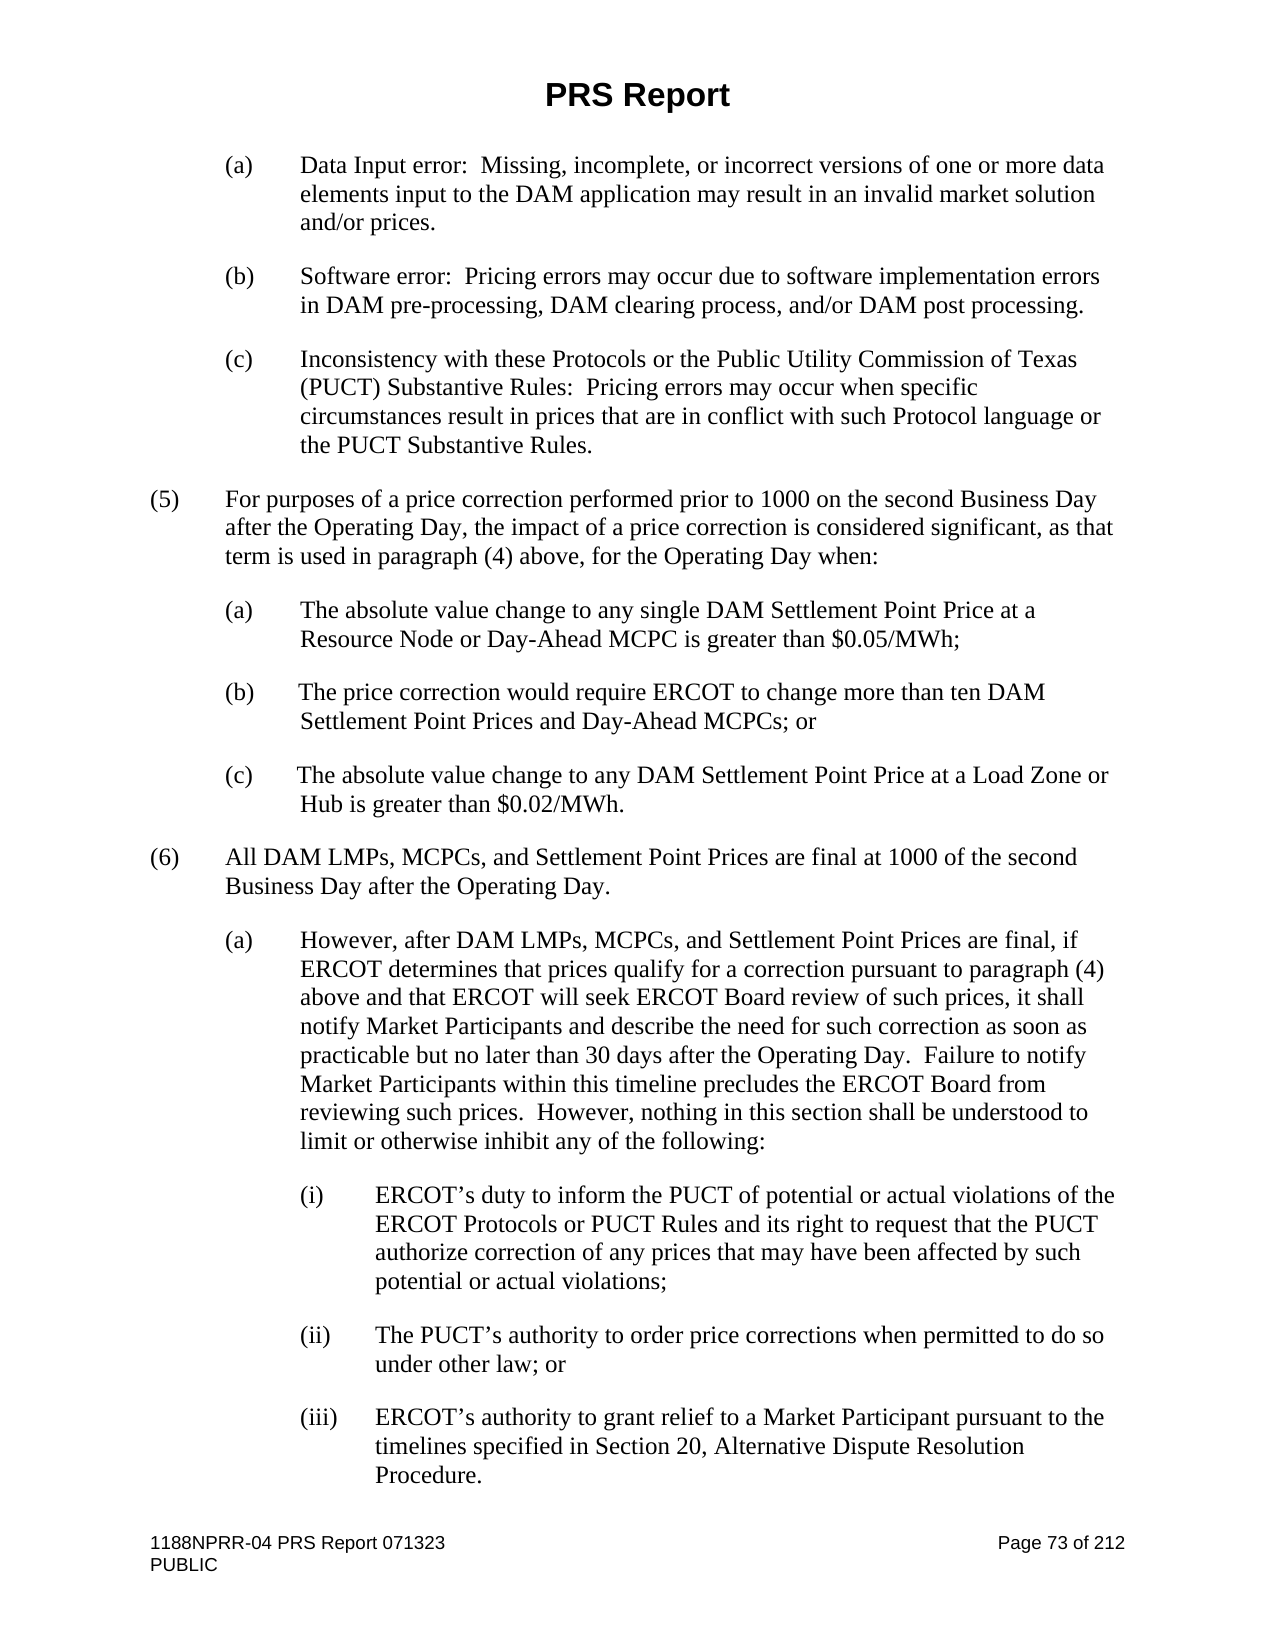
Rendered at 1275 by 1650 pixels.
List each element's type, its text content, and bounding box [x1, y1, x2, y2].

text (iii) ERCOT’s authority to grant relief to a Market Participant pursuant to the timelines specified in Section 20, Alternative Dispute Resolution Procedure. [300, 1402, 1125, 1489]
text (a) Data Input error: Missing, incomplete, or incorrect versions of one or more data elements input to the DAM application may result in an invalid market solution and/or prices. [225, 150, 1125, 236]
text (5) For purposes of a price correction performed prior to 1000 on the second Business Day after the Operating Day, the impact of a price correction is considered significant, as that term is used in paragraph (4) above, for the Operating Day when: [150, 484, 1125, 570]
text (b) The price correction would require ERCOT to change more than ten DAM Settlement Point Prices and Day-Ahead MCPCs; or [225, 677, 1125, 735]
text (c) Inconsistency with these Protocols or the Public Utility Commission of Texas (PUCT) Substantive Rules: Pricing errors may occur when specific circumstances result in prices that are in conflict with such Protocol language or the PUCT Substantive Rules. [225, 344, 1125, 459]
text (ii) The PUCT’s authority to order price corrections when permitted to do so under other law; or [300, 1320, 1125, 1377]
text (a) However, after DAM LMPs, MCPCs, and Settlement Point Prices are final, if ERCOT determines that prices qualify for a correction pursuant to paragraph (4) above and that ERCOT will seek ERCOT Board review of such prices, it shall notify Market Participants and describe the need for such correction as soon as practicable but no later than 30 days after the Operating Day. Failure to notify Market Participants within this timeline precludes the ERCOT Board from reviewing such prices. However, nothing in this section shall be understood to limit or otherwise inhibit any of the following: [225, 925, 1125, 1155]
text (6) All DAM LMPs, MCPCs, and Settlement Point Prices are final at 1000 of the second Business Day after the Operating Day. [150, 842, 1125, 900]
text (c) The absolute value change to any DAM Settlement Point Price at a Load Zone or Hub is greater than $0.02/MWh. [225, 760, 1125, 817]
text (b) Software error: Pricing errors may occur due to software implementation errors in DAM pre-processing, DAM clearing process, and/or DAM post processing. [225, 261, 1125, 319]
text (a) The absolute value change to any single DAM Settlement Point Price at a Resource Node or Day-Ahead MCPC is greater than $0.05/MWh; [225, 595, 1125, 652]
text (i) ERCOT’s duty to inform the PUCT of potential or actual violations of the ERCOT Protocols or PUCT Rules and its right to request that the PUCT authorize correction of any prices that may have been affected by such potential or actual violations; [300, 1180, 1125, 1295]
